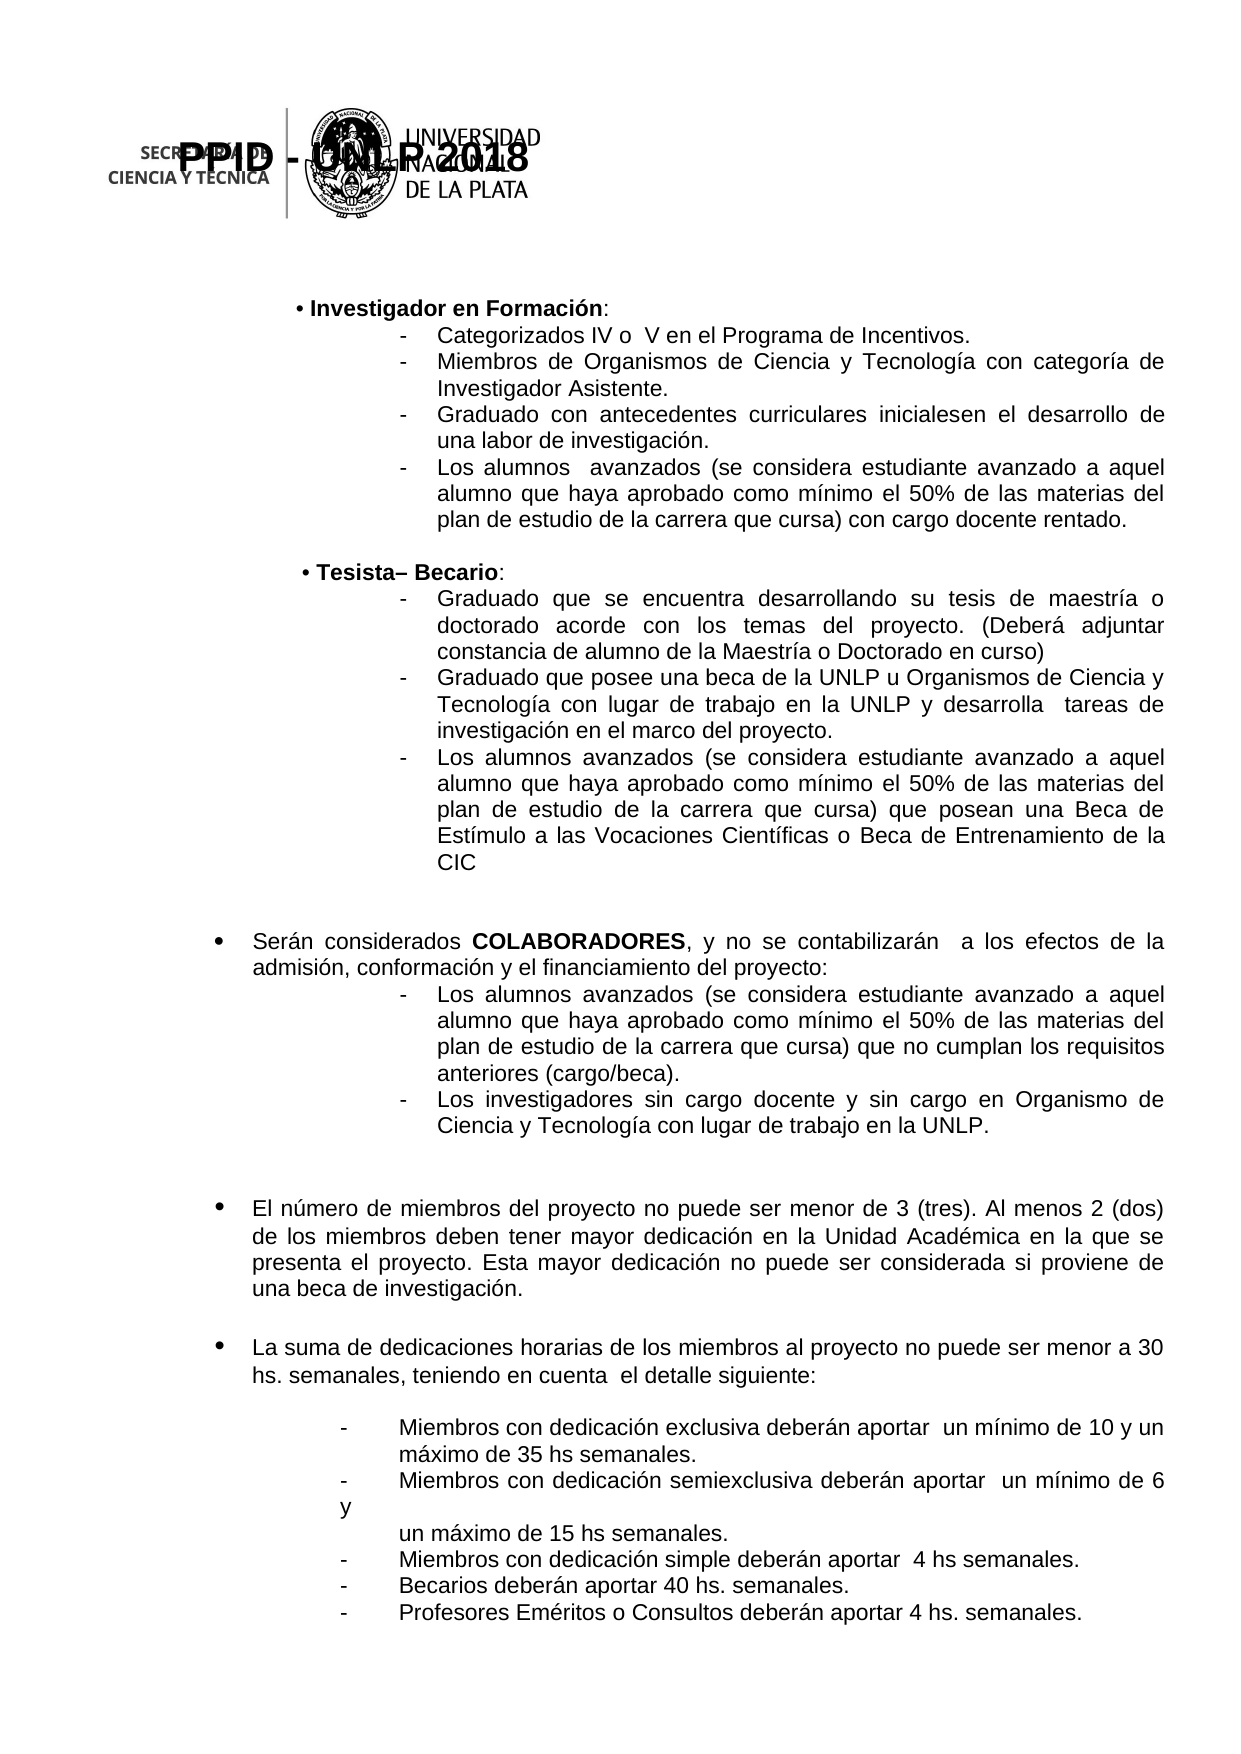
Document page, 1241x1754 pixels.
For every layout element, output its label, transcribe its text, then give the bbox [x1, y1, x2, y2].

list Miembros de Organismos de Ciencia y Tecnología con categoría de Investigador Asistente. [399, 348, 1165, 401]
list Categorizados IV o V en el Programa de Incentivos. [399, 322, 1165, 348]
list Miembros con dedicación semiexclusiva deberán aportar un mínimo de 6 y [340, 1467, 1165, 1520]
list Profesores Eméritos o Consultos deberán aportar 4 hs. semanales. [340, 1599, 1165, 1625]
picture [21, 82, 608, 244]
text • Tesista– Becario: [251, 559, 1165, 585]
list Miembros con dedicación exclusiva deberán aportar un mínimo de 10 y un máximo de 35 hs semanales. [340, 1414, 1165, 1467]
list Graduado con antecedentes curriculares inicialesen el desarrollo de una labor de investigación. [399, 401, 1165, 453]
list Los alumnos avanzados (se considera estudiante avanzado a aquel alumno que haya aprobado como mínimo el 50% de las materias del plan de estudio de la carrera que cursa) que posean una Beca de Estímulo a las Vocaciones Científicas o Beca de Entrenamiento de la CIC [399, 743, 1165, 875]
list Los investigadores sin cargo docente y sin cargo en Organismo de Ciencia y Tecnología con lugar de trabajo en la UNLP. [399, 1086, 1165, 1139]
list Graduado que se encuentra desarrollando su tesis de maestría o doctorado acorde con los temas del proyecto. (Deberá adjuntar constancia de alumno de la Maestría o Doctorado en curso) [399, 585, 1165, 664]
list La suma de dedicaciones horarias de los miembros al proyecto no puede ser menor a 30 hs. semanales, teniendo en cuenta el detalle siguiente: [214, 1328, 1165, 1388]
list Becarios deberán aportar 40 hs. semanales. [340, 1572, 1165, 1599]
list Serán considerados COLABORADORES, y no se contabilizarán a los efectos de la admisión, conformación y el financiamiento del proyecto: [215, 928, 1165, 981]
list Graduado que posee una beca de la UNLP u Organismos de Ciencia y Tecnología con lugar de trabajo en la UNLP y desarrolla tareas de investigación en el marco del proyecto. [399, 664, 1165, 743]
list Los alumnos avanzados (se considera estudiante avanzado a aquel alumno que haya aprobado como mínimo el 50% de las materias del plan de estudio de la carrera que cursa) que no cumplan los requisitos anteriores (cargo/beca). [399, 981, 1165, 1086]
text • Investigador en Formación: [251, 295, 1165, 322]
list El número de miembros del proyecto no puede ser menor de 3 (tres). Al menos 2 (dos) de los miembros deben tener mayor dedicación en la Unidad Académica en la que se presenta el proyecto. Esta mayor dedicación no puede ser considerada si proviene de una beca de investigación. [214, 1189, 1165, 1302]
list un máximo de 15 hs semanales. [399, 1520, 1165, 1546]
list Los alumnos avanzados (se considera estudiante avanzado a aquel alumno que haya aprobado como mínimo el 50% de las materias del plan de estudio de la carrera que cursa) con cargo docente rentado. [399, 453, 1165, 533]
list Miembros con dedicación simple deberán aportar 4 hs semanales. [340, 1546, 1165, 1572]
